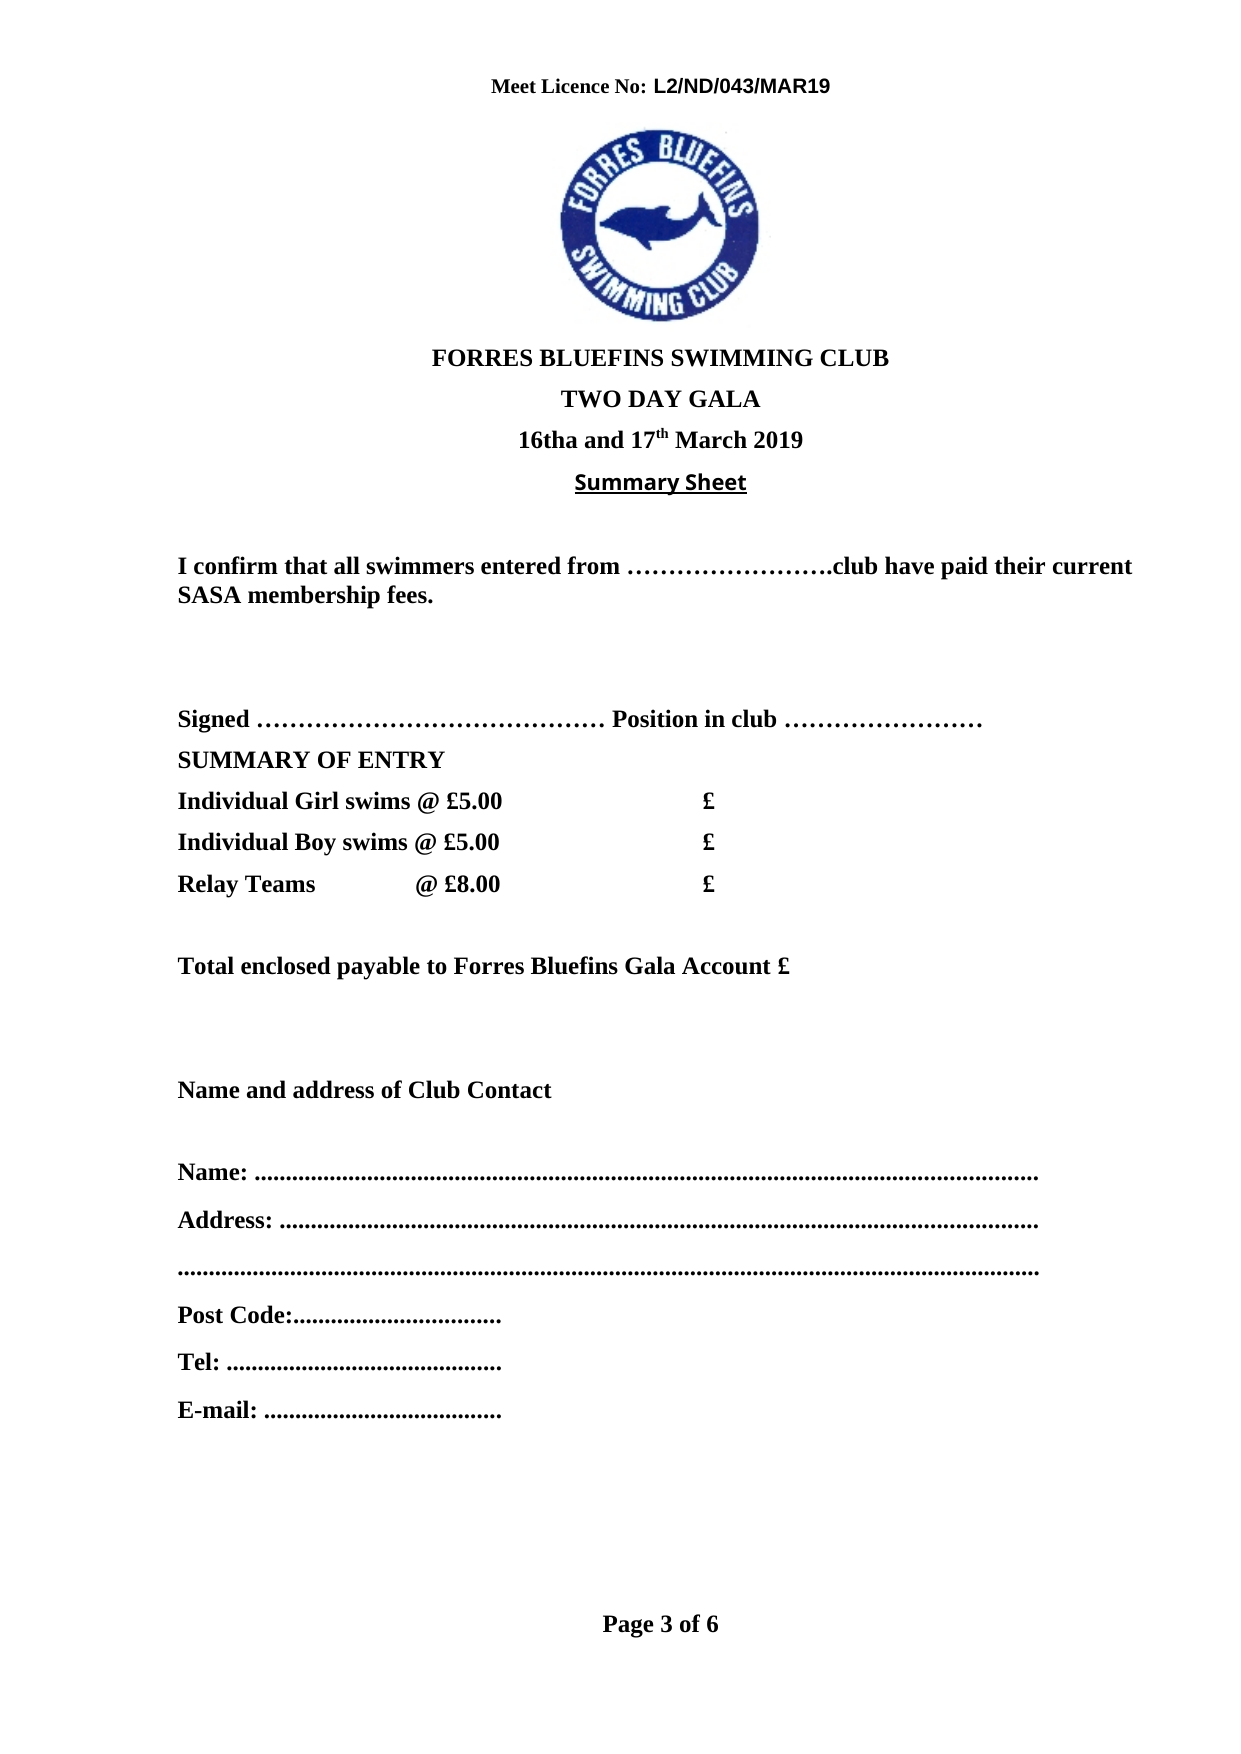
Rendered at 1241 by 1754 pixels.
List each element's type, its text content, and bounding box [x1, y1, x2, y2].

text E-mail: [177, 1395, 1144, 1424]
text Total enclosed payable to Forres Bluefins Gala Account £ [177, 951, 1144, 980]
text Individual Boy swims @ £5.00 £ [177, 827, 1144, 856]
text Individual Girl swims @ £5.00 £ [177, 786, 1144, 815]
text Name: [177, 1157, 1144, 1186]
text Summary Sheet [177, 467, 1144, 496]
text Tel: [177, 1347, 1144, 1376]
text Post Code: [177, 1300, 1144, 1329]
picture [550, 122, 771, 331]
text Address: [177, 1205, 1144, 1234]
text Signed …………………………………… Position in club …………………… [177, 704, 1144, 732]
text FORRES BLUEFINS SWIMMING CLUB [177, 343, 1144, 372]
text 16tha and 17th March 2019 [177, 425, 1144, 454]
text TWO DAY GALA [177, 384, 1144, 413]
text SUMMARY OF ENTRY [177, 745, 1144, 774]
text Name and address of Club Contact [177, 1075, 1144, 1104]
text Relay Teams @ £8.00 £ [177, 869, 1144, 897]
text I confirm that all swimmers entered from …………………….club have paid their current SASA membership fees. [177, 551, 1144, 609]
